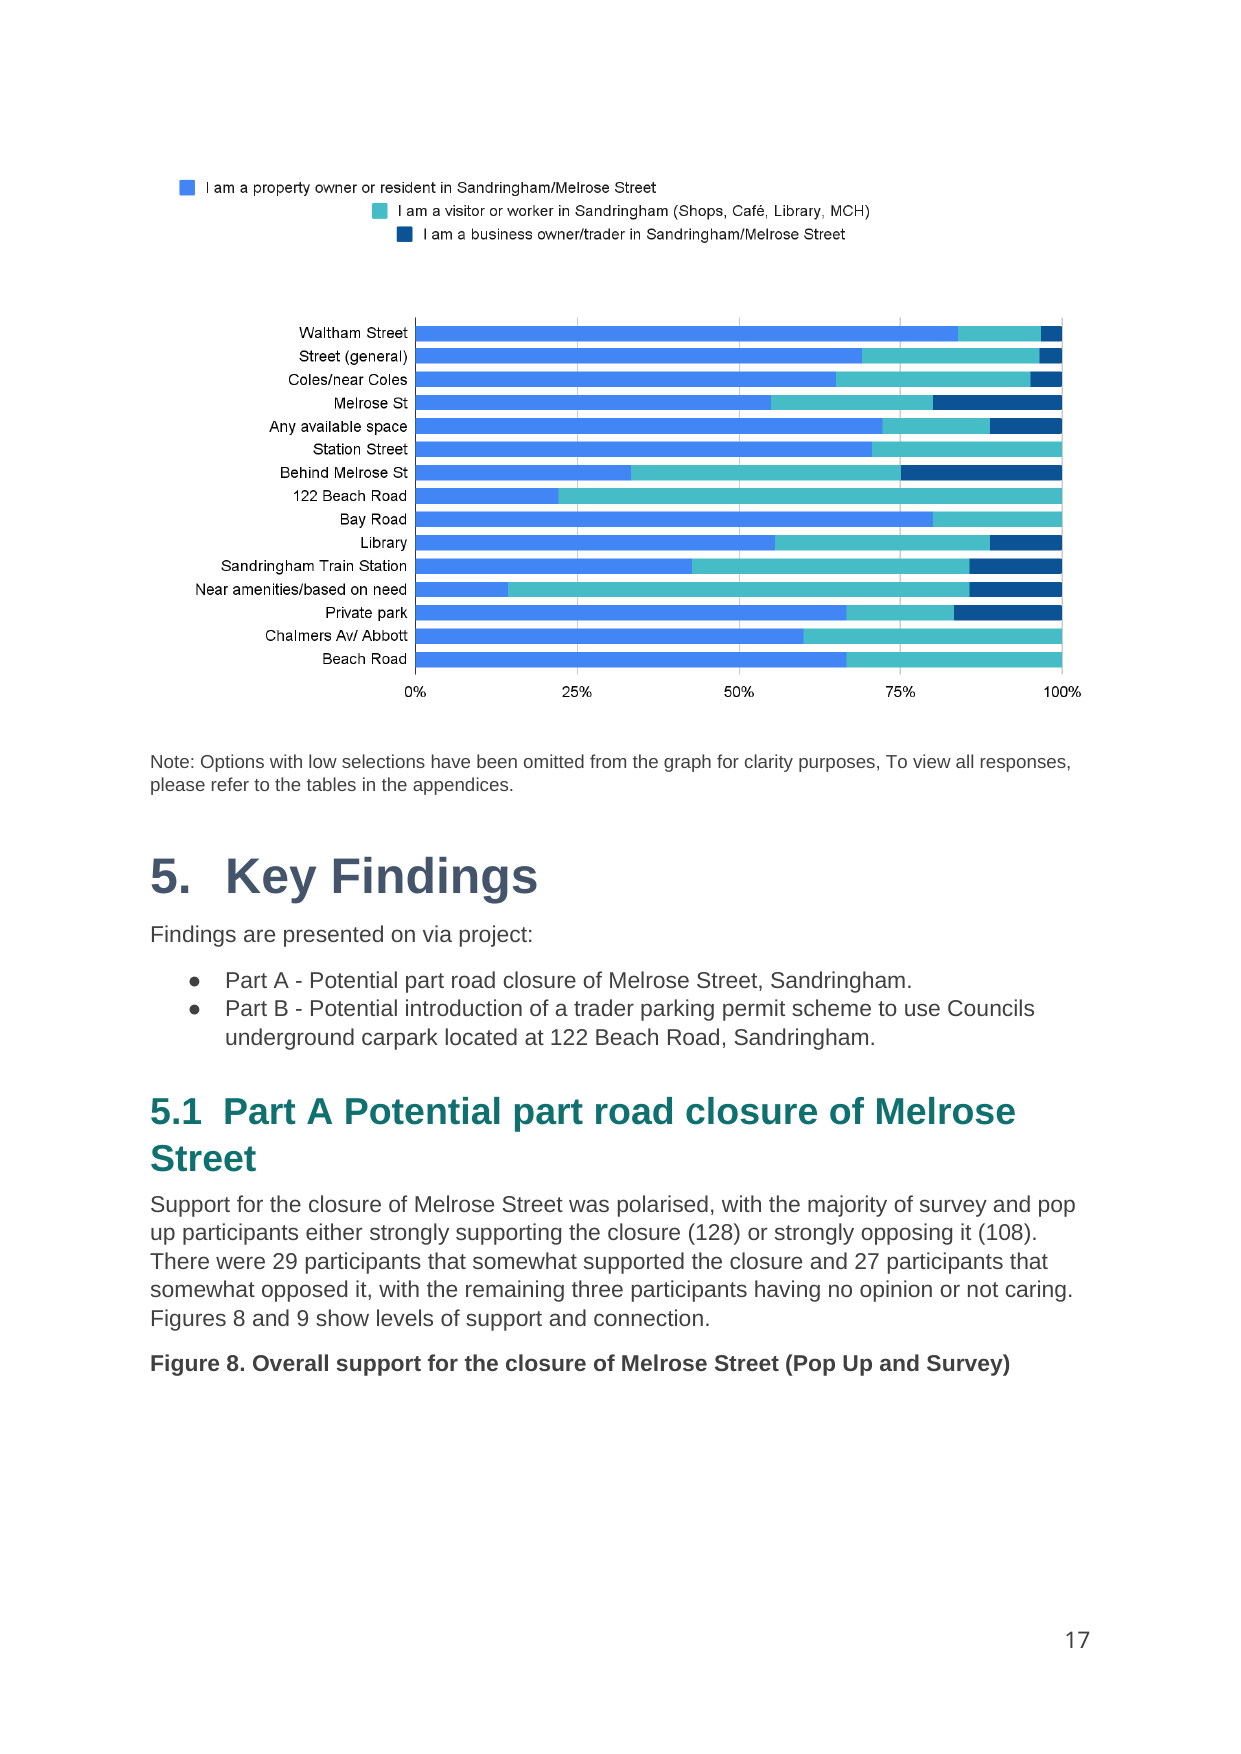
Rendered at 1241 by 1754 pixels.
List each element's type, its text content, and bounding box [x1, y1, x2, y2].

text Note: Options with low selections have been omitted from the graph for clarity purposes, To view all responses, please refer to the tables in the appendices. [150, 750, 1090, 795]
text Support for the closure of Melrose Street was polarised, with the majority of survey and pop up participants either strongly supporting the closure (128) or strongly opposing it (108). There were 29 participants that somewhat supported the closure and 27 participants that somewhat opposed it, with the remaining three participants having no opinion or not caring. Figures 8 and 9 show levels of support and connection. [150, 1191, 1090, 1331]
list Part A - Potential part road closure of Melrose Street, Sandringham. [187, 967, 1090, 993]
text Figure 8. Overall support for the closure of Melrose Street (Pop Up and Survey) [150, 1350, 1090, 1376]
subtitle Key Findings [150, 847, 1090, 904]
subtitle 5.1 Part A Potential part road closure of Melrose Street [150, 1089, 1090, 1179]
text Findings are presented on via project: [150, 921, 1090, 948]
list Part B - Potential introduction of a trader parking permit scheme to use Councils underground carpark located at 122 Beach Road, Sandringham. [187, 995, 1090, 1050]
picture [150, 150, 1091, 732]
